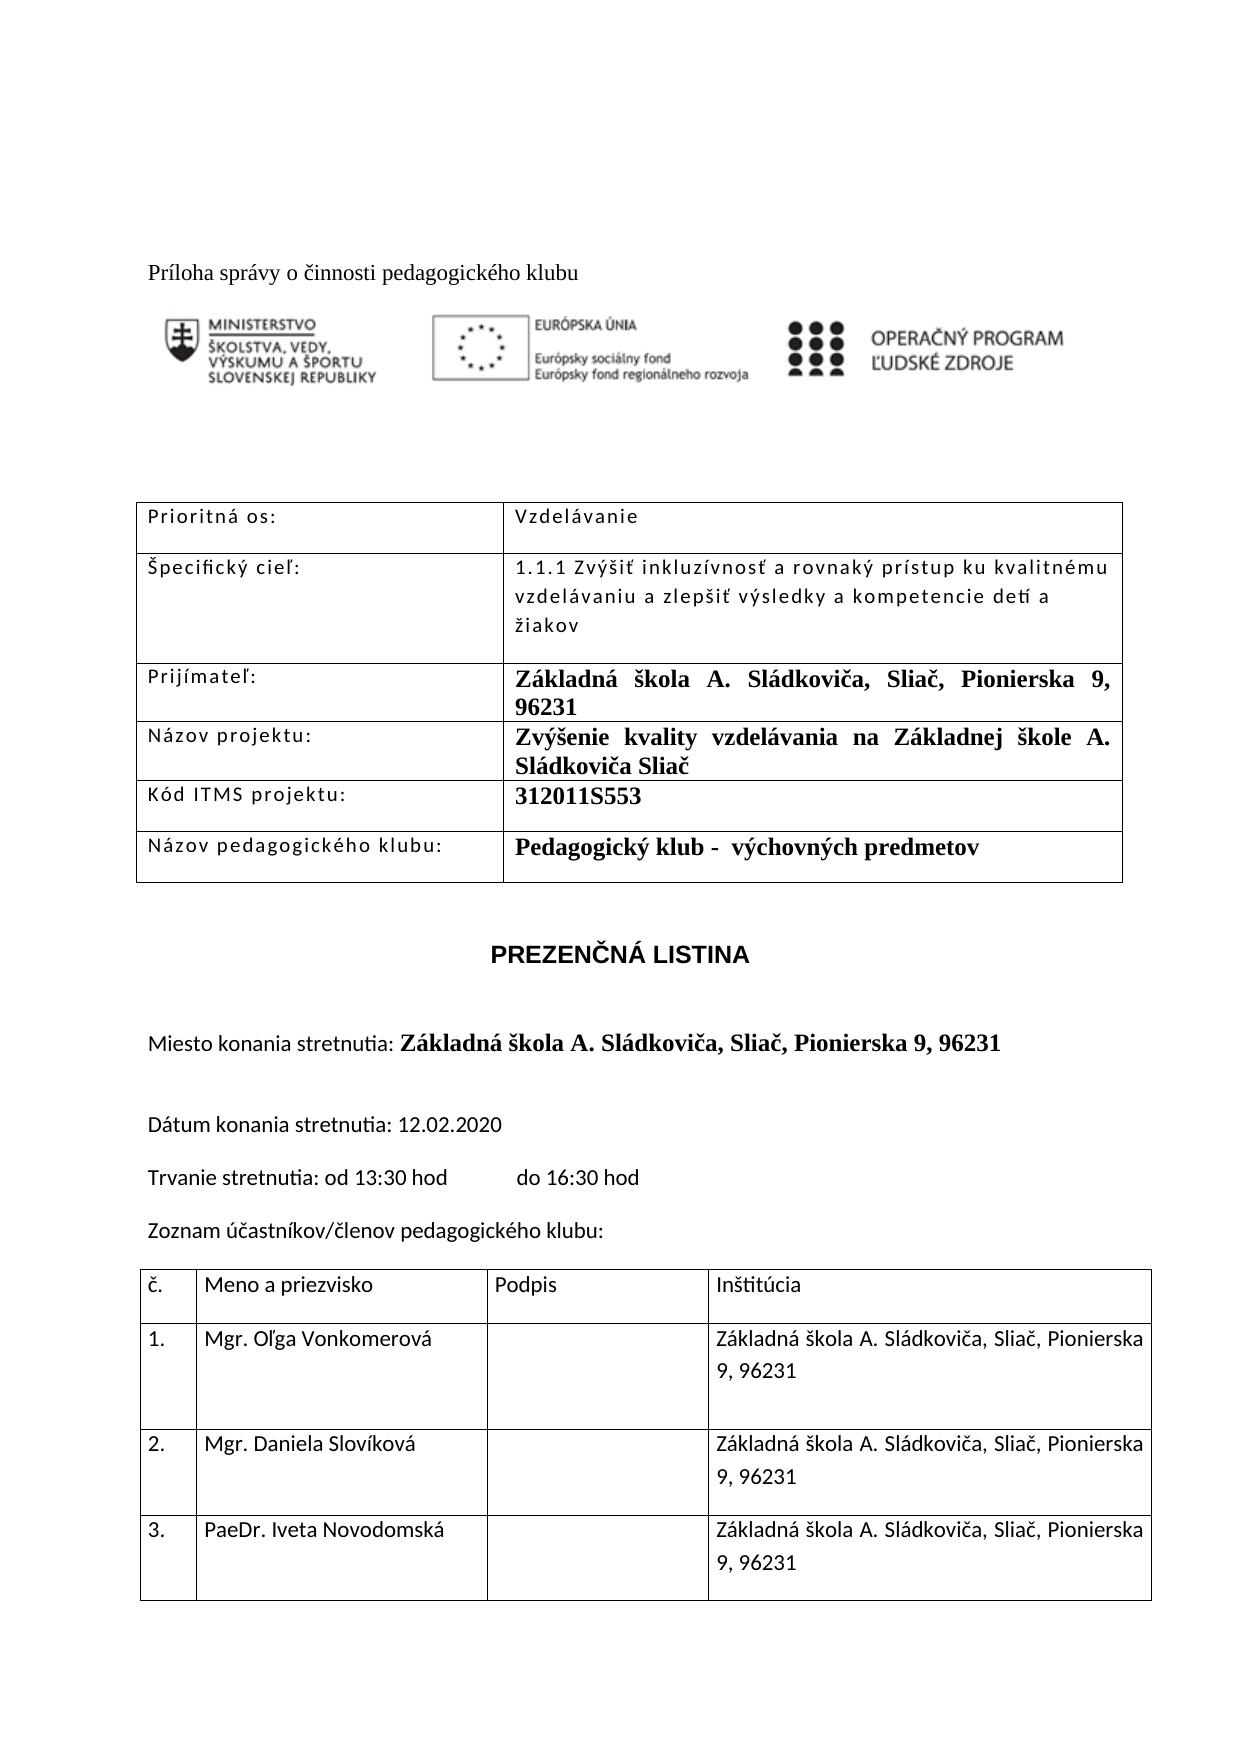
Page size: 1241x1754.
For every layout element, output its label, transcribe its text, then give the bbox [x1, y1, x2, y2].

table_cell Mgr. Daniela Slovíková [197, 1430, 487, 1514]
table_cell Názov pedagogického klubu: [137, 832, 503, 882]
table_cell Pedagogický klub - výchovných predmetov [504, 832, 1122, 882]
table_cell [709, 1430, 1151, 1514]
table_cell 312011S553 [504, 781, 1122, 831]
text Zoznam účastníkov/členov pedagogického klubu: [148, 1216, 1093, 1244]
table_cell Základná škola A. Sládkoviča, Sliač, Pionierska 9, 96231 [504, 664, 1122, 721]
table_cell Zvýšenie kvality vzdelávania na Základnej škole A. Sládkoviča Sliač [504, 722, 1122, 780]
text Dátum konania stretnutia: 12.02.2020 [148, 1110, 1093, 1138]
table_header Prioritná os: [137, 503, 503, 553]
table_header č. [141, 1270, 196, 1323]
table_cell 1. [141, 1324, 196, 1428]
table_cell 1.1.1 Zvýšiť inkluzívnosť a rovnaký prístup ku kvalitnému vzdelávaniu a zlepšiť výsledky a kompetencie detí a žiakov [504, 554, 1122, 663]
subtitle PREZENČNÁ LISTINA [148, 940, 1093, 969]
table_cell [488, 1324, 708, 1428]
table_cell Kód ITMS projektu: [137, 781, 503, 831]
picture [147, 289, 1093, 424]
text Miesto konania stretnutia: Základná škola A. Sládkoviča, Sliač, Pionierska 9, 96231 [148, 1028, 1093, 1057]
table_cell Základná škola A. Sládkoviča, Sliač, Pionierska 9, 96231 [709, 1324, 1151, 1428]
table_cell Špecifický cieľ: [137, 554, 503, 663]
table_cell Názov projektu: [137, 722, 503, 780]
text Trvanie stretnutia: od 13:30 hod do 16:30 hod [148, 1163, 1093, 1191]
table_header Vzdelávanie [504, 503, 1122, 553]
table_header Meno a priezvisko [197, 1270, 487, 1323]
text Príloha správy o činnosti pedagogického klubu [148, 259, 1093, 289]
table_cell 3. [141, 1516, 196, 1600]
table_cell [709, 1516, 1151, 1600]
table_cell Prijímateľ: [137, 664, 503, 721]
table_cell 2. [141, 1430, 196, 1514]
table_cell Mgr. Oľga Vonkomerová [197, 1324, 487, 1428]
table_header Podpis [488, 1270, 708, 1323]
table_cell [488, 1430, 708, 1514]
table_header Inštitúcia [709, 1270, 1151, 1323]
table_cell [488, 1516, 708, 1600]
table_cell PaeDr. Iveta Novodomská [197, 1516, 487, 1600]
